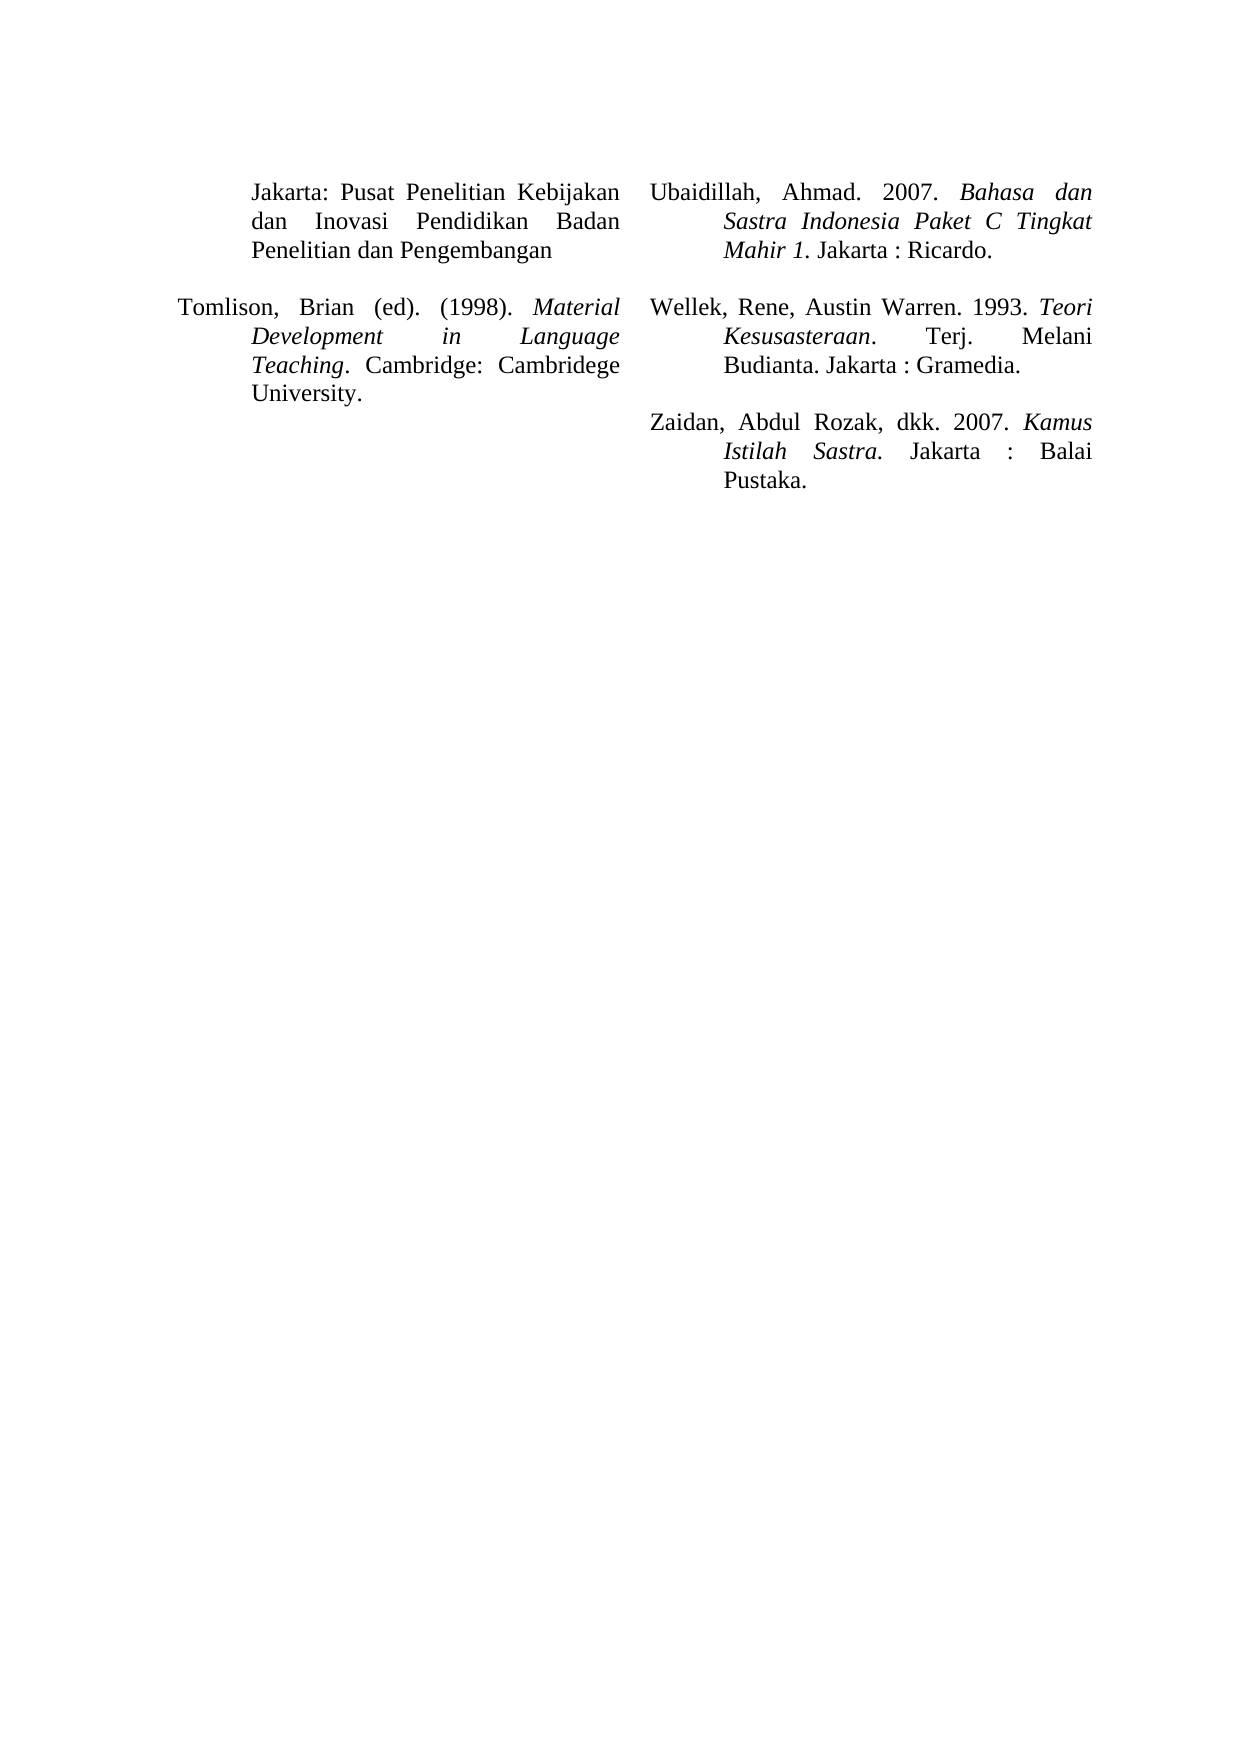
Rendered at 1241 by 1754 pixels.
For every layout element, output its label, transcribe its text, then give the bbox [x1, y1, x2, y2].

text Zaidan, Abdul Rozak, dkk. 2007. Kamus Istilah Sastra. Jakarta : Balai Pustaka. [649, 407, 1092, 493]
text Wellek, Rene, Austin Warren. 1993. Teori Kesusasteraan. Terj. Melani Budianta. Jakarta : Gramedia. [649, 292, 1092, 378]
text Ubaidillah, Ahmad. 2007. Bahasa dan Sastra Indonesia Paket C Tingkat Mahir 1. Jakarta : Ricardo. [649, 177, 1092, 263]
text Tomlison, Brian (ed). (1998). Material Development in Language Teaching. Cambridge: Cambridege University. [177, 292, 620, 407]
